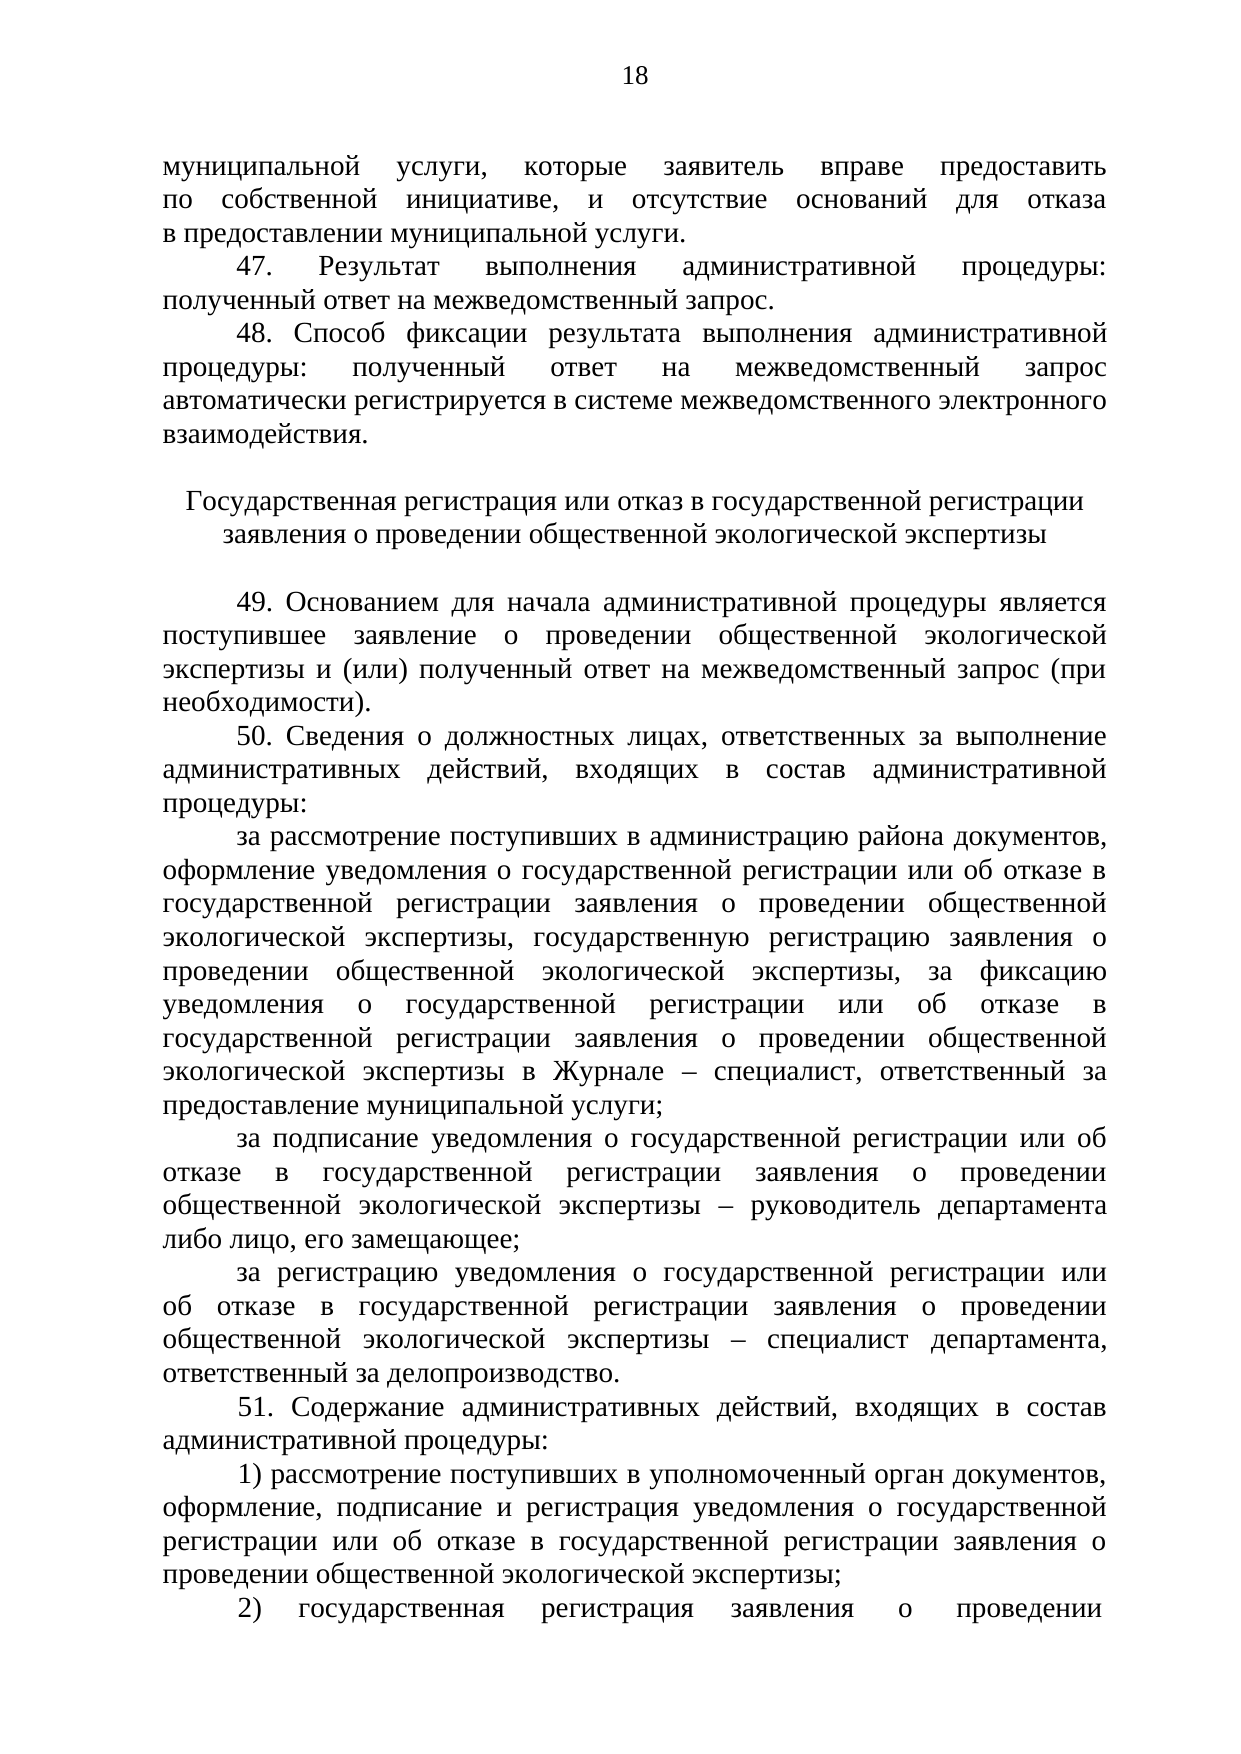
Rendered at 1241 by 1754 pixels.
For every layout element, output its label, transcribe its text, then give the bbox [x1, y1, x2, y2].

text 49. Основанием для начала административной процедуры является поступившее заявление о проведении общественной экологической экспертизы и (или) полученный ответ на межведомственный запрос (при необходимости). [162, 584, 1107, 718]
text 2) государственная регистрация заявления о проведении [162, 1590, 1107, 1623]
text 51. Содержание административных действий, входящих в состав административной процедуры: [162, 1389, 1107, 1456]
text 50. Сведения о должностных лицах, ответственных за выполнение административных действий, входящих в состав административной процедуры: [162, 718, 1107, 818]
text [162, 148, 1107, 248]
text 47. Результат выполнения административной процедуры: полученный ответ на межведомственный запрос. [162, 248, 1107, 315]
text Государственная регистрация или отказ в государственной регистрации заявления о проведении общественной экологической экспертизы [162, 483, 1107, 550]
text 1) рассмотрение поступивших в уполномоченный орган документов, оформление, подписание и регистрация уведомления о государственной регистрации или об отказе в государственной регистрации заявления о проведении общественной экологической экспертизы; [162, 1456, 1107, 1590]
text за рассмотрение поступивших в администрацию района документов, оформление уведомления о государственной регистрации или об отказе в государственной регистрации заявления о проведении общественной экологической экспертизы, государственную регистрацию заявления о проведении общественной экологической экспертизы, за фиксацию уведомления о государственной регистрации или об отказе в государственной регистрации заявления о проведении общественной экологической экспертизы в Журнале – специалист, ответственный за предоставление муниципальной услуги; [162, 818, 1107, 1120]
text 48. Способ фиксации результата выполнения административной процедуры: полученный ответ на межведомственный запрос автоматически регистрируется в системе межведомственного электронного взаимодействия. [162, 315, 1107, 449]
text за подписание уведомления о государственной регистрации или об отказе в государственной регистрации заявления о проведении общественной экологической экспертизы – руководитель департамента либо лицо, его замещающее; [162, 1120, 1107, 1254]
text за регистрацию уведомления о государственной регистрации или об отказе в государственной регистрации заявления о проведении общественной экологической экспертизы – специалист департамента, ответственный за делопроизводство. [162, 1254, 1107, 1389]
